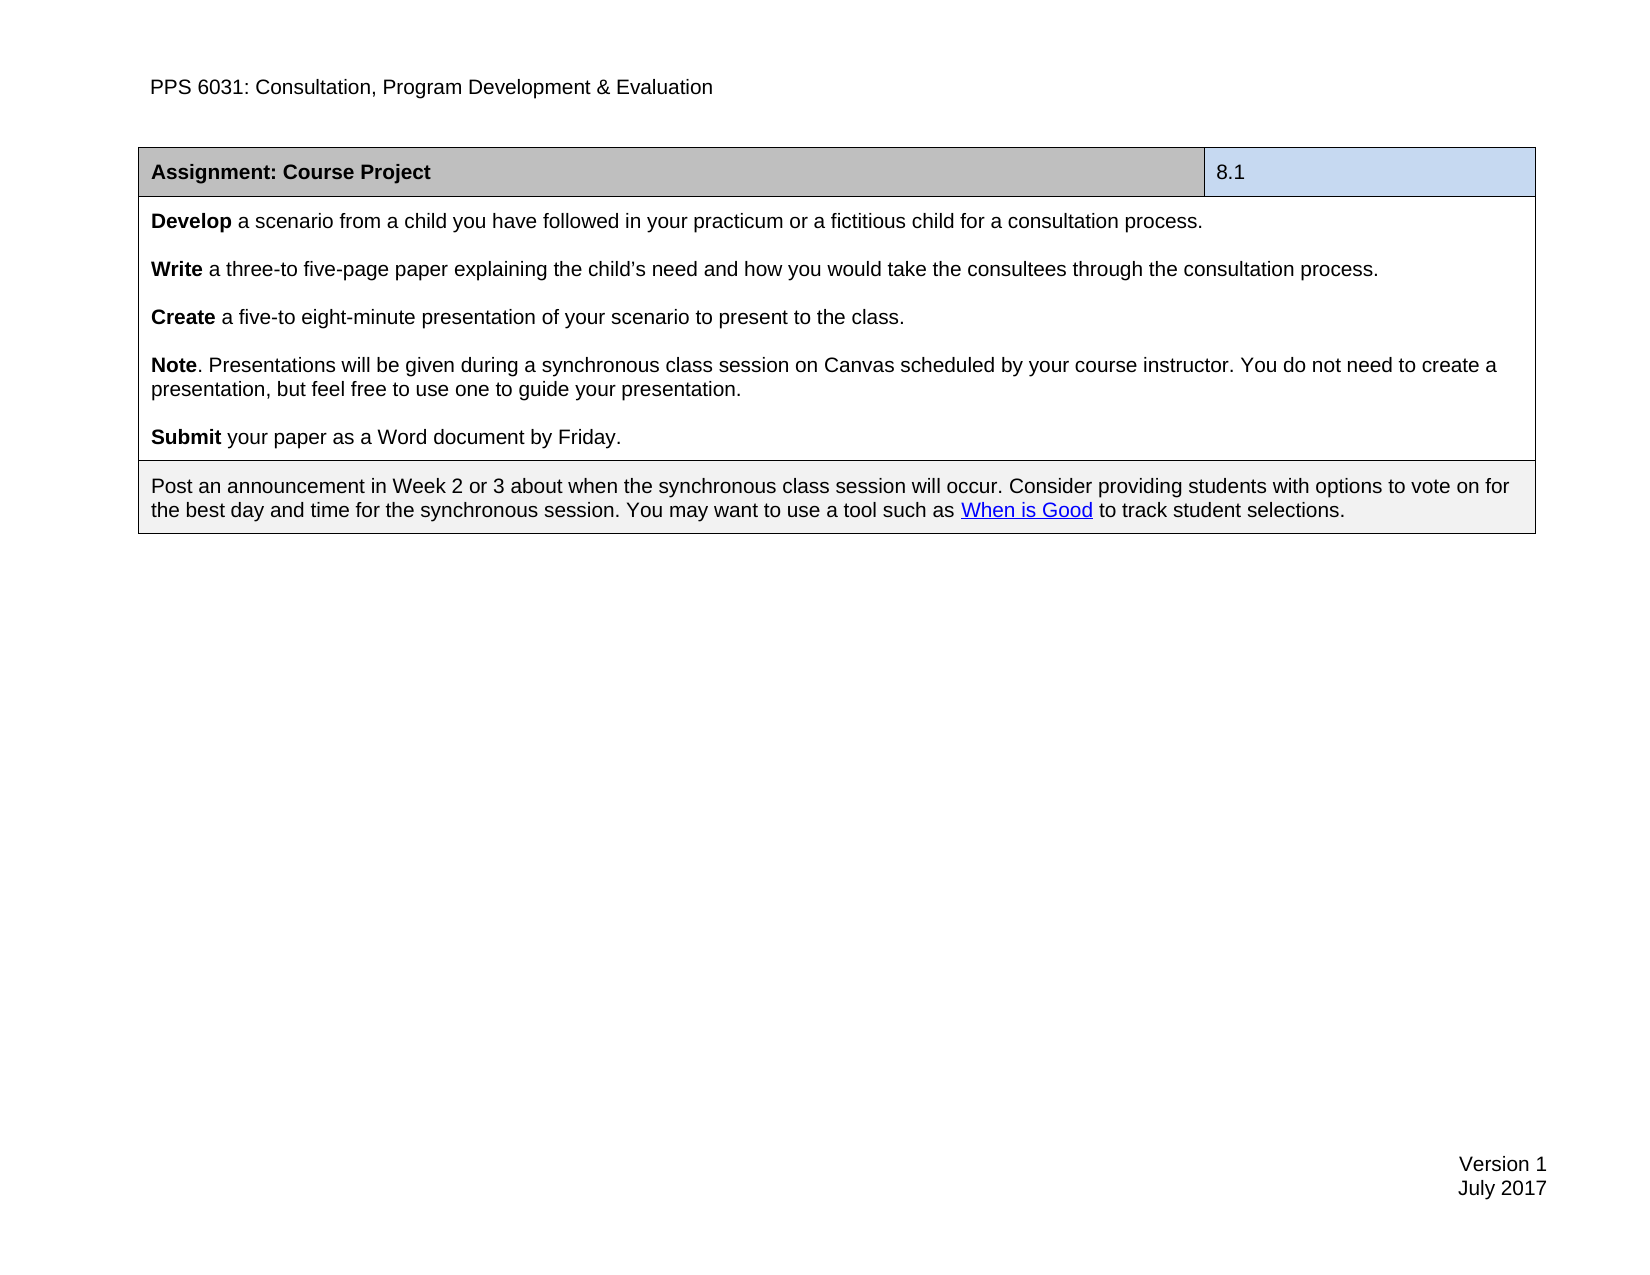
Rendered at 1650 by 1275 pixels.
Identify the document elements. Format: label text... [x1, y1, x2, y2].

table_cell Post an announcement in Week 2 or 3 about when the synchronous class session will occur. Consider providing students with options to vote on for the best day and time for the synchronous session. You may want to use a tool such as When is Good to track student selections. [139, 461, 1535, 533]
table_cell Develop a scenario from a child you have followed in your practicum or a fictitious child for a consultation process. Write a three-to five-page paper explaining the child’s need and how you would take the consultees through the consultation process. Create a five-to eight-minute presentation of your scenario to present to the class. Note. Presentations will be given during a synchronous class session on Canvas scheduled by your course instructor. You do not need to create a presentation, but feel free to use one to guide your presentation. Submit your paper as a Word document by Friday. [139, 197, 1535, 460]
table_header 8.1 [1205, 148, 1535, 196]
table_header Assignment: Course Project [139, 148, 1204, 196]
